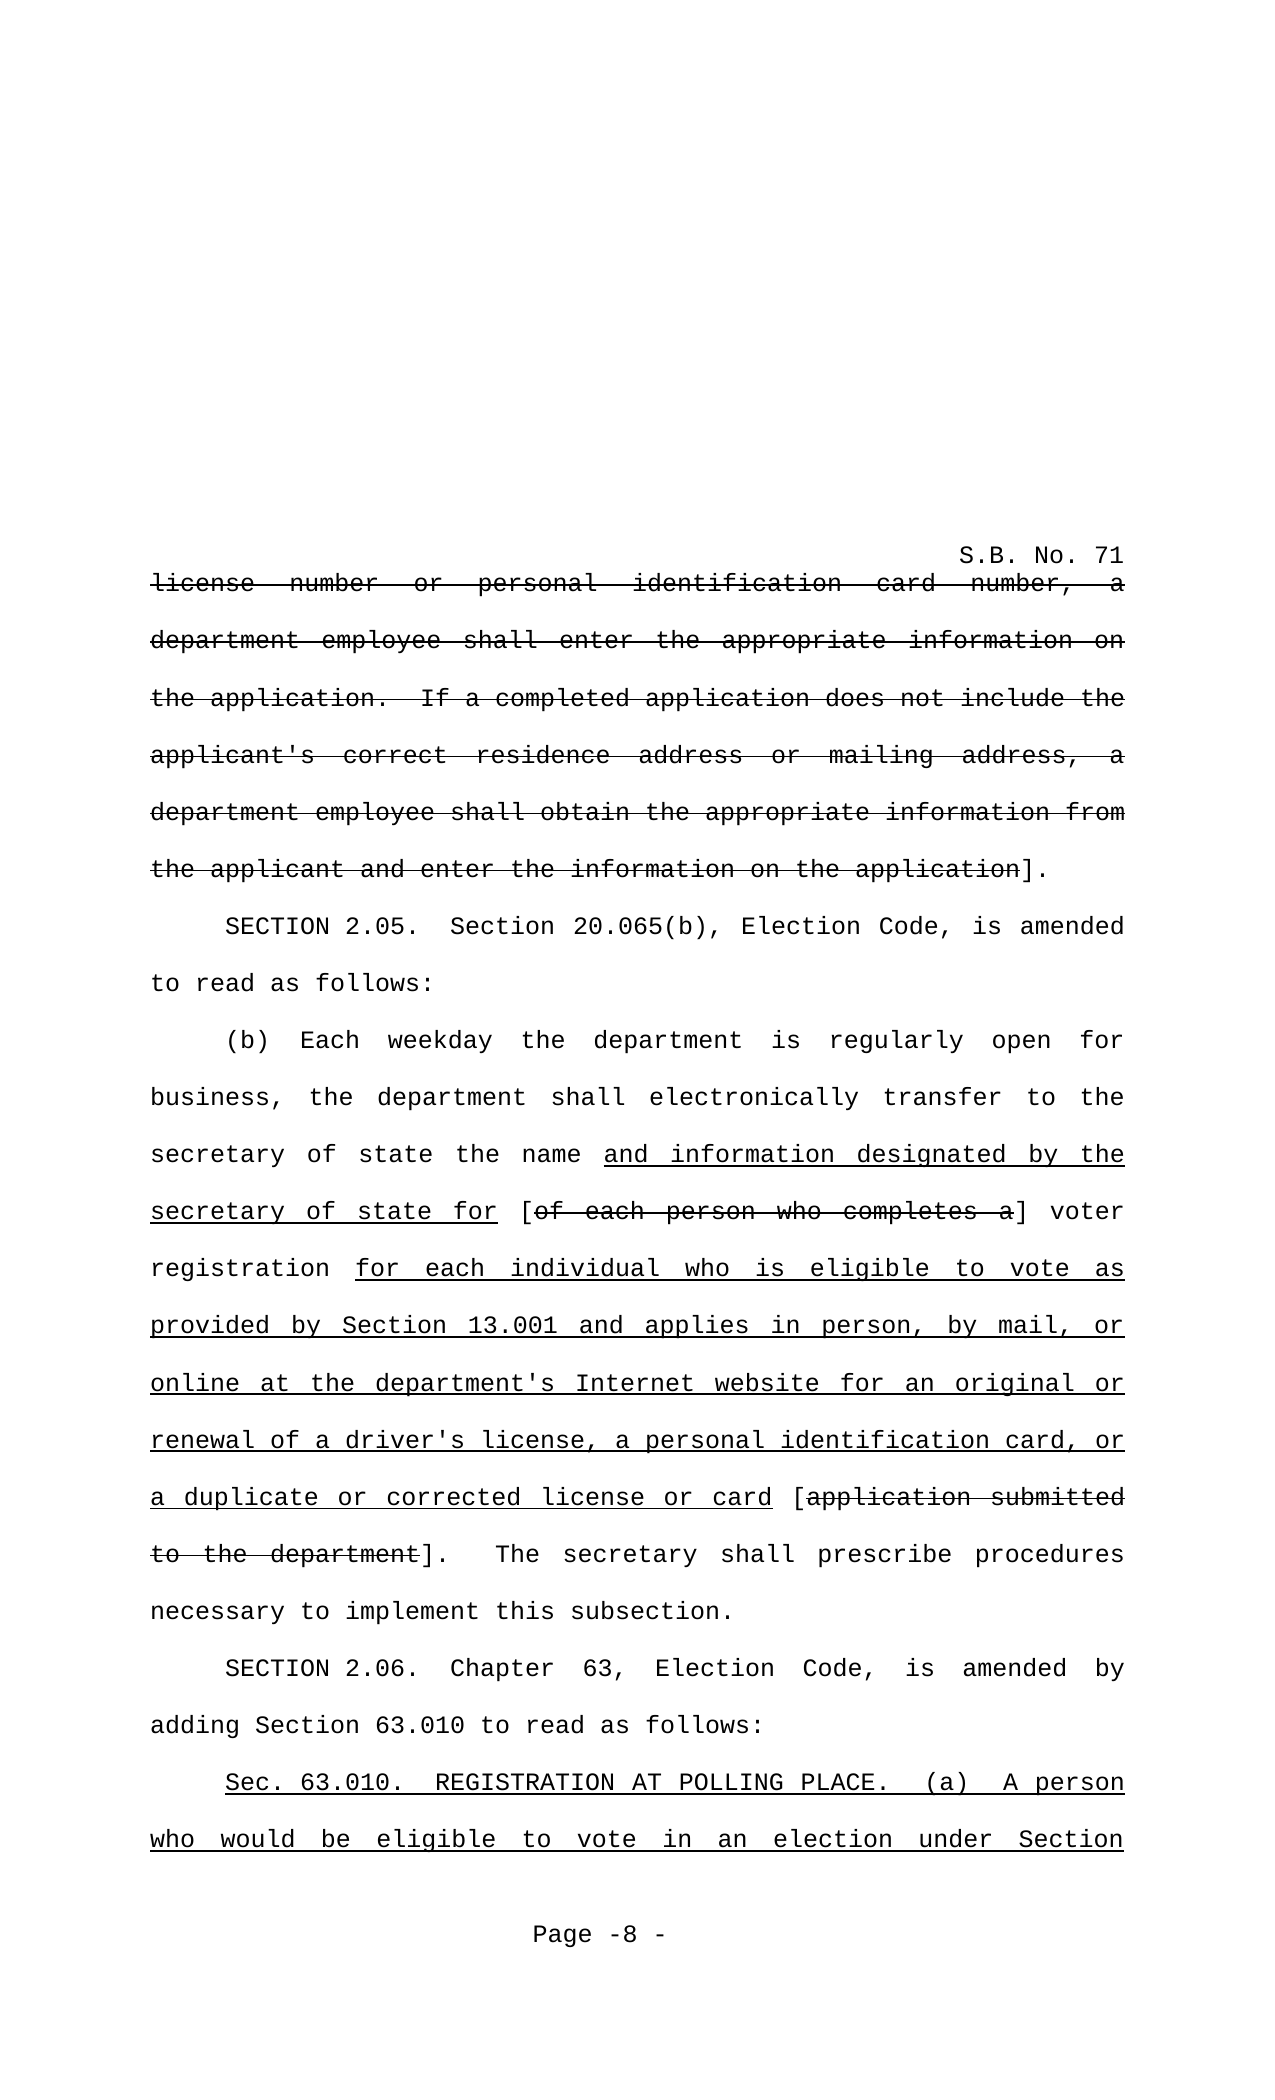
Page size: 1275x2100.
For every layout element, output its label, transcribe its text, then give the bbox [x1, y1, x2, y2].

text (b) Each weekday the department is regularly open for business, the department shall electronically transfer to the secretary of state the name and information designated by the secretary of state for [of each person who completes a] voter registration for each individual who is eligible to vote as provided by Section 13.001 and applies in person, by mail, or online at the department's Internet website for an original or renewal of a driver's license, a personal identification card, or a duplicate or corrected license or card [application submitted to the department]. The secretary shall prescribe procedures necessary to implement this subsection. [150, 1452, 1125, 1627]
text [150, 586, 1125, 641]
text SECTION 2.06. Chapter 63, Election Code, is amended by adding Section 63.010 to read as follows: [150, 1655, 1125, 1741]
text (b) Each weekday the department is regularly open for business, the department shall electronically transfer to the secretary of state the name and information designated by the secretary of state for [of each person who completes a] voter registration for each individual who is eligible to vote as provided by Section 13.001 and applies in person, by mail, or online at the department's Internet website for an original or renewal of a driver's license, a personal identification card, or a duplicate or corrected license or card [application submitted to the department]. The secretary shall prescribe procedures necessary to implement this subsection. [150, 1027, 1125, 1336]
text SECTION 2.05. Section 20.065(b), Election Code, is amended to read as follows: [150, 913, 1125, 999]
text (b) Each weekday the department is regularly open for business, the department shall electronically transfer to the secretary of state the name and information designated by the secretary of state for [of each person who completes a] voter registration for each individual who is eligible to vote as provided by Section 13.001 and applies in person, by mail, or online at the department's Internet website for an original or renewal of a driver's license, a personal identification card, or a duplicate or corrected license or card [application submitted to the department]. The secretary shall prescribe procedures necessary to implement this subsection. [150, 1395, 1125, 1450]
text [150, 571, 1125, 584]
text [150, 1769, 1125, 1855]
text (b) Each weekday the department is regularly open for business, the department shall electronically transfer to the secretary of state the name and information designated by the secretary of state for [of each person who completes a] voter registration for each individual who is eligible to vote as provided by Section 13.001 and applies in person, by mail, or online at the department's Internet website for an original or renewal of a driver's license, a personal identification card, or a duplicate or corrected license or card [application submitted to the department]. The secretary shall prescribe procedures necessary to implement this subsection. [150, 1338, 1125, 1393]
